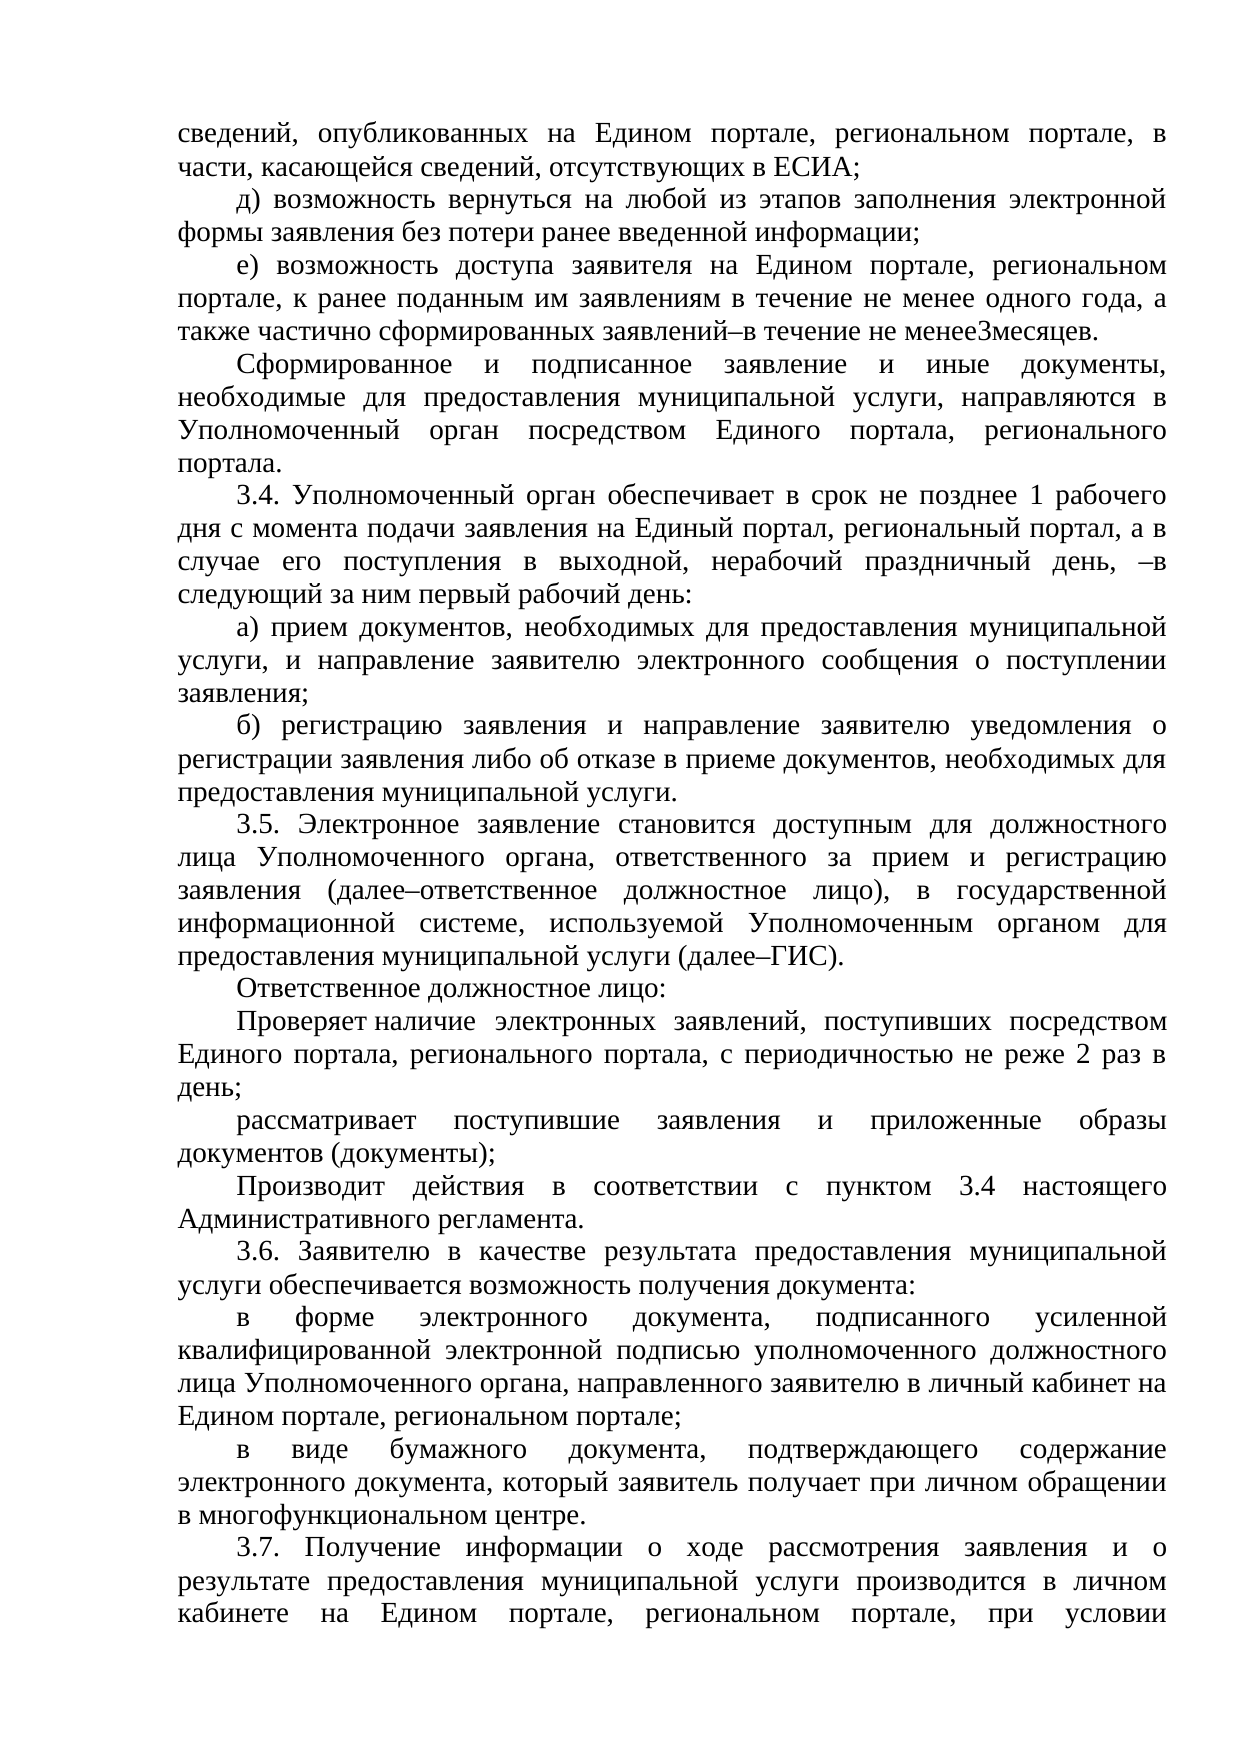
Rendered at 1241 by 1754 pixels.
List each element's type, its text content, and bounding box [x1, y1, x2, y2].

text 3.6. Заявителю в качестве результата предоставления муниципальной услуги обеспечивается возможность получения документа: [177, 1234, 1168, 1300]
text Производит действия в соответствии с пунктом 3.4 настоящего Административного регламента. [177, 1169, 1168, 1234]
text Сформированное и подписанное заявление и иные документы, необходимые для предоставления муниципальной услуги, направляются в Уполномоченный орган посредством Единого портала, регионального портала. [177, 347, 1168, 478]
text Проверяет наличие электронных заявлений, поступивших посредством Единого портала, регионального портала, с периодичностью не реже 2 раз в день; [177, 1004, 1168, 1103]
text Ответственное должностное лицо: [177, 972, 1168, 1004]
text д) возможность вернуться на любой из этапов заполнения электронной формы заявления без потери ранее введенной информации; [177, 182, 1168, 248]
text 3.5. Электронное заявление становится доступным для должностного лица Уполномоченного органа, ответственного за прием и регистрацию заявления (далее–ответственное должностное лицо), в государственной информационной системе, используемой Уполномоченным органом для предоставления муниципальной услуги (далее–ГИС). [177, 807, 1168, 972]
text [177, 1531, 1168, 1629]
text а) прием документов, необходимых для предоставления муниципальной услуги, и направление заявителю электронного сообщения о поступлении заявления; [177, 610, 1168, 708]
text рассматривает поступившие заявления и приложенные образы документов (документы); [177, 1103, 1168, 1169]
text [177, 117, 1168, 182]
text 3.4. Уполномоченный орган обеспечивает в срок не позднее 1 рабочего дня с момента подачи заявления на Единый портал, региональный портал, а в случае его поступления в выходной, нерабочий праздничный день, –в следующий за ним первый рабочий день: [177, 478, 1168, 610]
text б) регистрацию заявления и направление заявителю уведомления о регистрации заявления либо об отказе в приеме документов, необходимых для предоставления муниципальной услуги. [177, 708, 1168, 807]
text в форме электронного документа, подписанного усиленной квалифицированной электронной подписью уполномоченного должностного лица Уполномоченного органа, направленного заявителю в личный кабинет на Едином портале, региональном портале; [177, 1300, 1168, 1432]
text в виде бумажного документа, подтверждающего содержание электронного документа, который заявитель получает при личном обращении в многофункциональном центре. [177, 1432, 1168, 1531]
text е) возможность доступа заявителя на Едином портале, региональном портале, к ранее поданным им заявлениям в течение не менее одного года, а также частично сформированных заявлений–в течение не менее3месяцев. [177, 248, 1168, 347]
